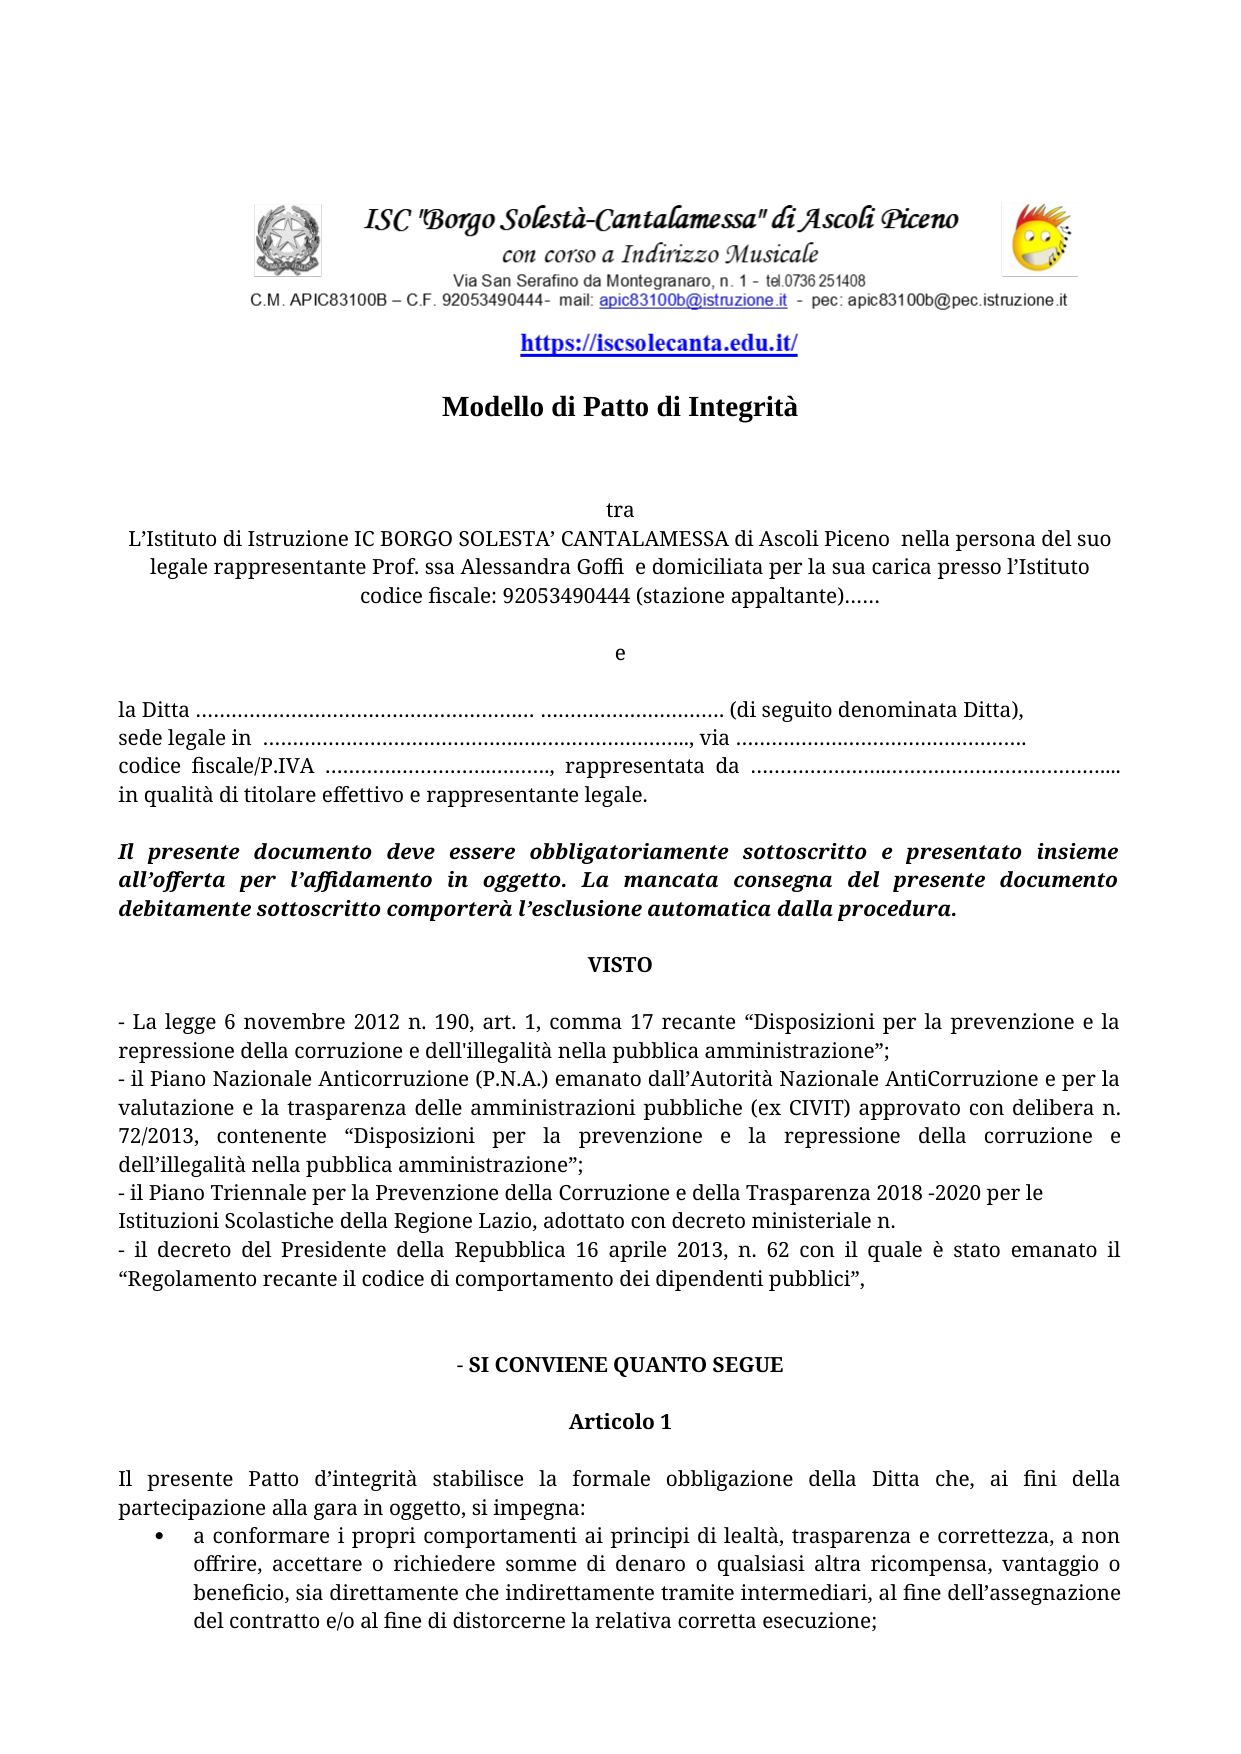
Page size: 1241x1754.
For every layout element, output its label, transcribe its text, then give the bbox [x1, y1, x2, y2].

text VISTO [118, 951, 1122, 979]
text Articolo 1 [118, 1407, 1122, 1436]
text Il presente documento deve essere obbligatoriamente sottoscritto e presentato insieme all’offerta per l’affidamento in oggetto. La mancata consegna del presente documento debitamente sottoscritto comporterà l’esclusione automatica dalla procedura. [118, 837, 1122, 922]
text - il decreto del Presidente della Repubblica 16 aprile 2013, n. 62 con il quale è stato emanato il “Regolamento recante il codice di comportamento dei dipendenti pubblici”, [118, 1235, 1122, 1293]
text - La legge 6 novembre 2012 n. 190, art. 1, comma 17 recante “Disposizioni per la prevenzione e la repressione della corruzione e dell'illegalità nella pubblica amministrazione”; [118, 1007, 1122, 1064]
text - il Piano Triennale per la Prevenzione della Corruzione e della Trasparenza 2018 -2020 per le Istituzioni Scolastiche della Regione Lazio, adottato con decreto ministeriale n. [118, 1178, 1122, 1235]
text tra [118, 496, 1122, 524]
text la Ditta ………………………………………………… …………………………. (di seguito denominata Ditta), [118, 695, 1122, 723]
text - SI CONVIENE QUANTO SEGUE [118, 1350, 1122, 1379]
text L’Istituto di Istruzione IC BORGO SOLESTA’ CANTALAMESSA di Ascoli Piceno nella persona del suo legale rappresentante Prof. ssa Alessandra Goffi e domiciliata per la sua carica presso l’Istituto codice fiscale: 92053490444 (stazione appaltante)…… [118, 524, 1122, 609]
text Modello di Patto di Integrità [118, 389, 1122, 422]
list a conformare i propri comportamenti ai principi di lealtà, trasparenza e correttezza, a non offrire, accettare o richiedere somme di denaro o qualsiasi altra ricompensa, vantaggio o beneficio, sia direttamente che indirettamente tramite intermediari, al fine dell’assegnazione del contratto e/o al fine di distorcerne la relativa corretta esecuzione; [156, 1521, 1122, 1635]
text sede legale in …………………………………….……………………….., via …………………………………………. [118, 723, 1122, 752]
picture [155, 201, 1161, 377]
text codice fiscale/P.IVA ……………………….………., rappresentata da …………………..……………………………….... in qualità di titolare effettivo e rappresentante legale. [118, 752, 1122, 808]
text - il Piano Nazionale Anticorruzione (P.N.A.) emanato dall’Autorità Nazionale AntiCorruzione e per la valutazione e la trasparenza delle amministrazioni pubbliche (ex CIVIT) approvato con delibera n. 72/2013, contenente “Disposizioni per la prevenzione e la repressione della corruzione e dell’illegalità nella pubblica amministrazione”; [118, 1064, 1122, 1178]
text Il presente Patto d’integrità stabilisce la formale obbligazione della Ditta che, ai fini della partecipazione alla gara in oggetto, si impegna: [118, 1464, 1122, 1521]
text e [118, 638, 1122, 666]
